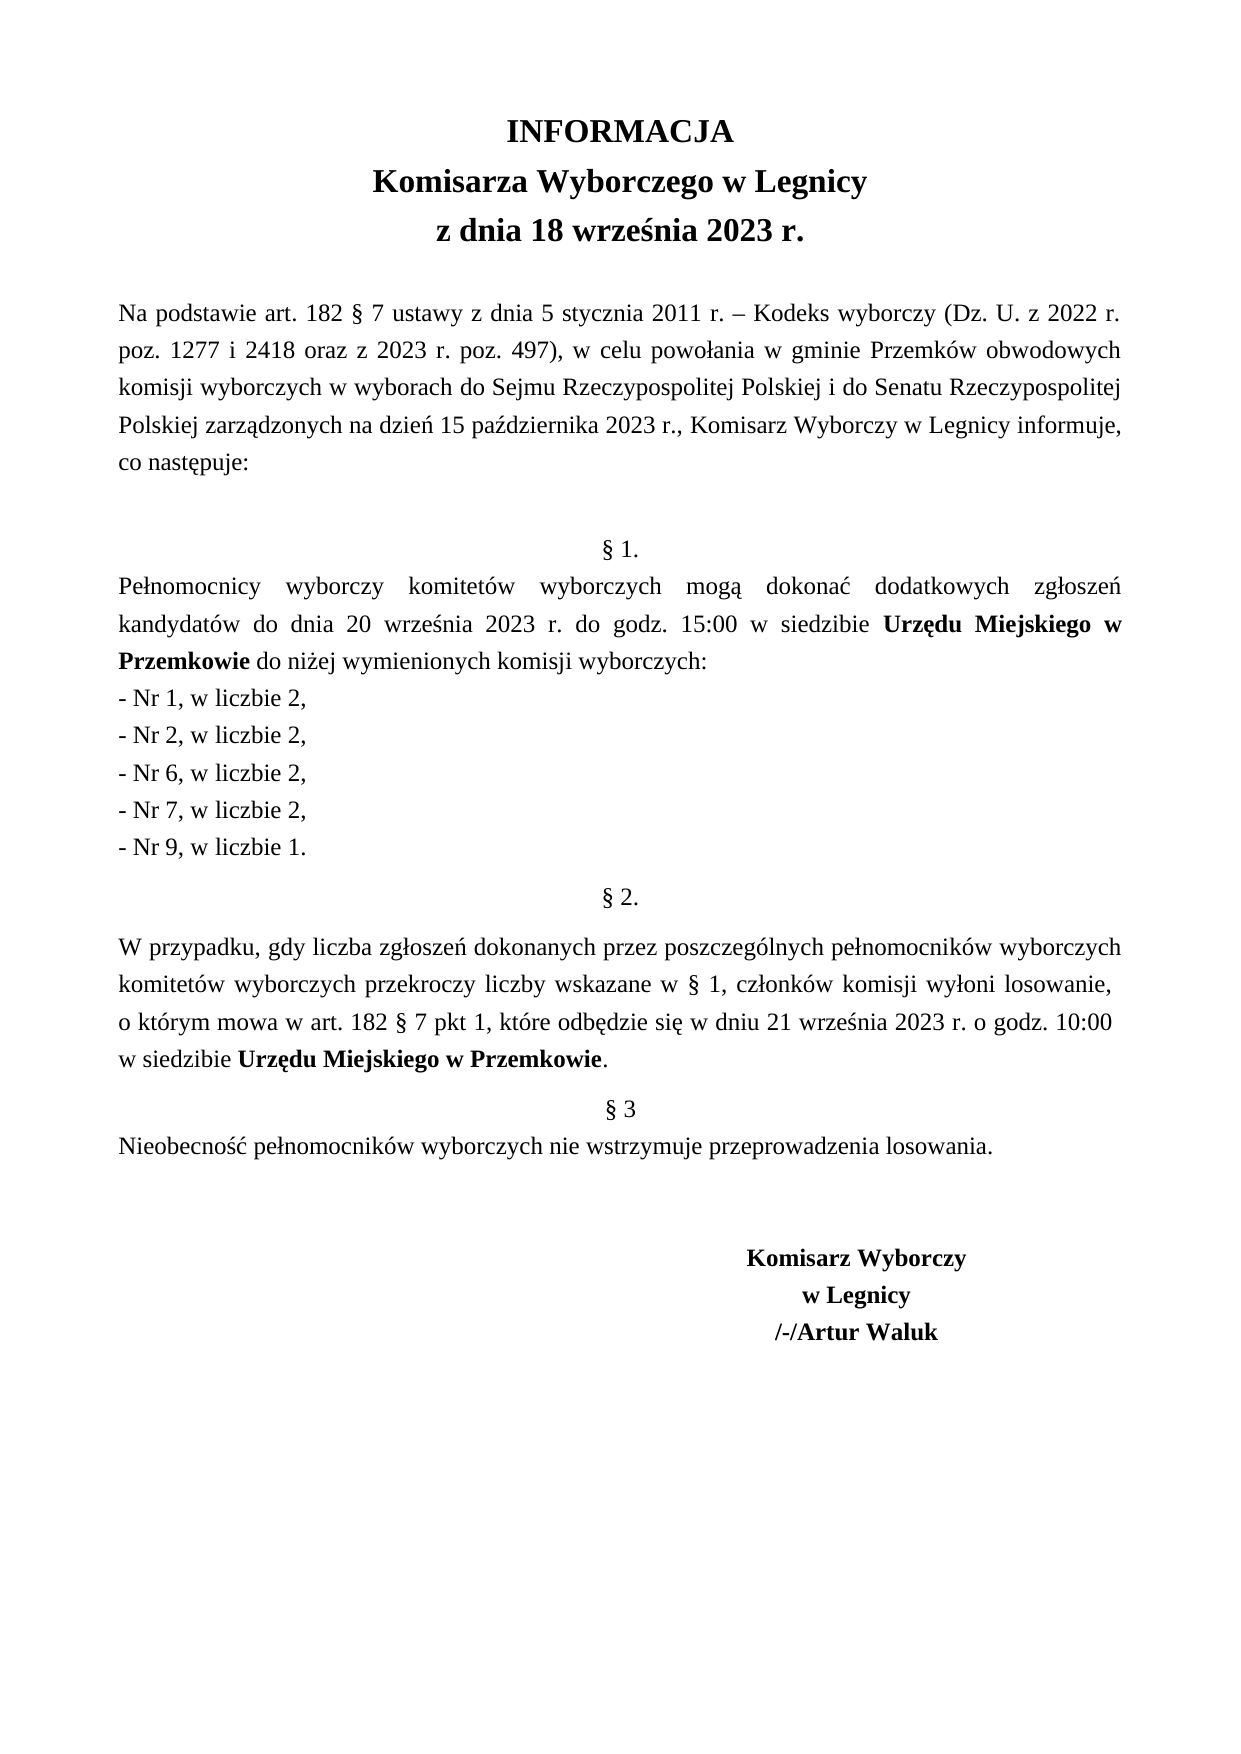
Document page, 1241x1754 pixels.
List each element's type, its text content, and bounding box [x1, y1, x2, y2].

text - Nr 6, w liczbie 2, [118, 758, 1122, 787]
text Pełnomocnicy wyborczy komitetów wyborczych mogą dokonać dodatkowych zgłoszeń kandydatów do dnia 20 września 2023 r. do godz. 15:00 w siedzibie Urzędu Miejskiego w Przemkowie do niżej wymienionych komisji wyborczych: [118, 571, 1122, 675]
text § 2. [118, 882, 1122, 911]
text - Nr 1, w liczbie 2, [118, 683, 1122, 712]
text § 1. [118, 534, 1122, 563]
text z dnia 18 września 2023 r. [118, 211, 1122, 249]
text Komisarza Wyborczego w Legnicy [118, 161, 1122, 199]
text INFORMACJA [118, 111, 1122, 149]
text Nieobecność pełnomocników wyborczych nie wstrzymuje przeprowadzenia losowania. [118, 1131, 1122, 1160]
text W przypadku, gdy liczba zgłoszeń dokonanych przez poszczególnych pełnomocników wyborczych komitetów wyborczych przekroczy liczby wskazane w § 1, członków komisji wyłoni losowanie, o którym mowa w art. 182 § 7 pkt 1, które odbędzie się w dniu 21 września 2023 r. o godz. 10:00 w siedzibie Urzędu Miejskiego w Przemkowie. [118, 932, 1122, 1073]
text Komisarz Wyborczy w Legnicy [591, 1243, 1122, 1309]
text /-/Artur Waluk [591, 1317, 1122, 1346]
text - Nr 7, w liczbie 2, [118, 795, 1122, 824]
text § 3 [118, 1094, 1122, 1122]
text - Nr 9, w liczbie 1. [118, 832, 1122, 861]
text Na podstawie art. 182 § 7 ustawy z dnia 5 stycznia 2011 r. – Kodeks wyborczy (Dz. U. z 2022 r. poz. 1277 i 2418 oraz z 2023 r. poz. 497), w celu powołania w gminie Przemków obwodowych komisji wyborczych w wyborach do Sejmu Rzeczypospolitej Polskiej i do Senatu Rzeczypospolitej Polskiej zarządzonych na dzień 15 października 2023 r., Komisarz Wyborczy w Legnicy informuje, co następuje: [118, 298, 1122, 476]
text - Nr 2, w liczbie 2, [118, 721, 1122, 749]
